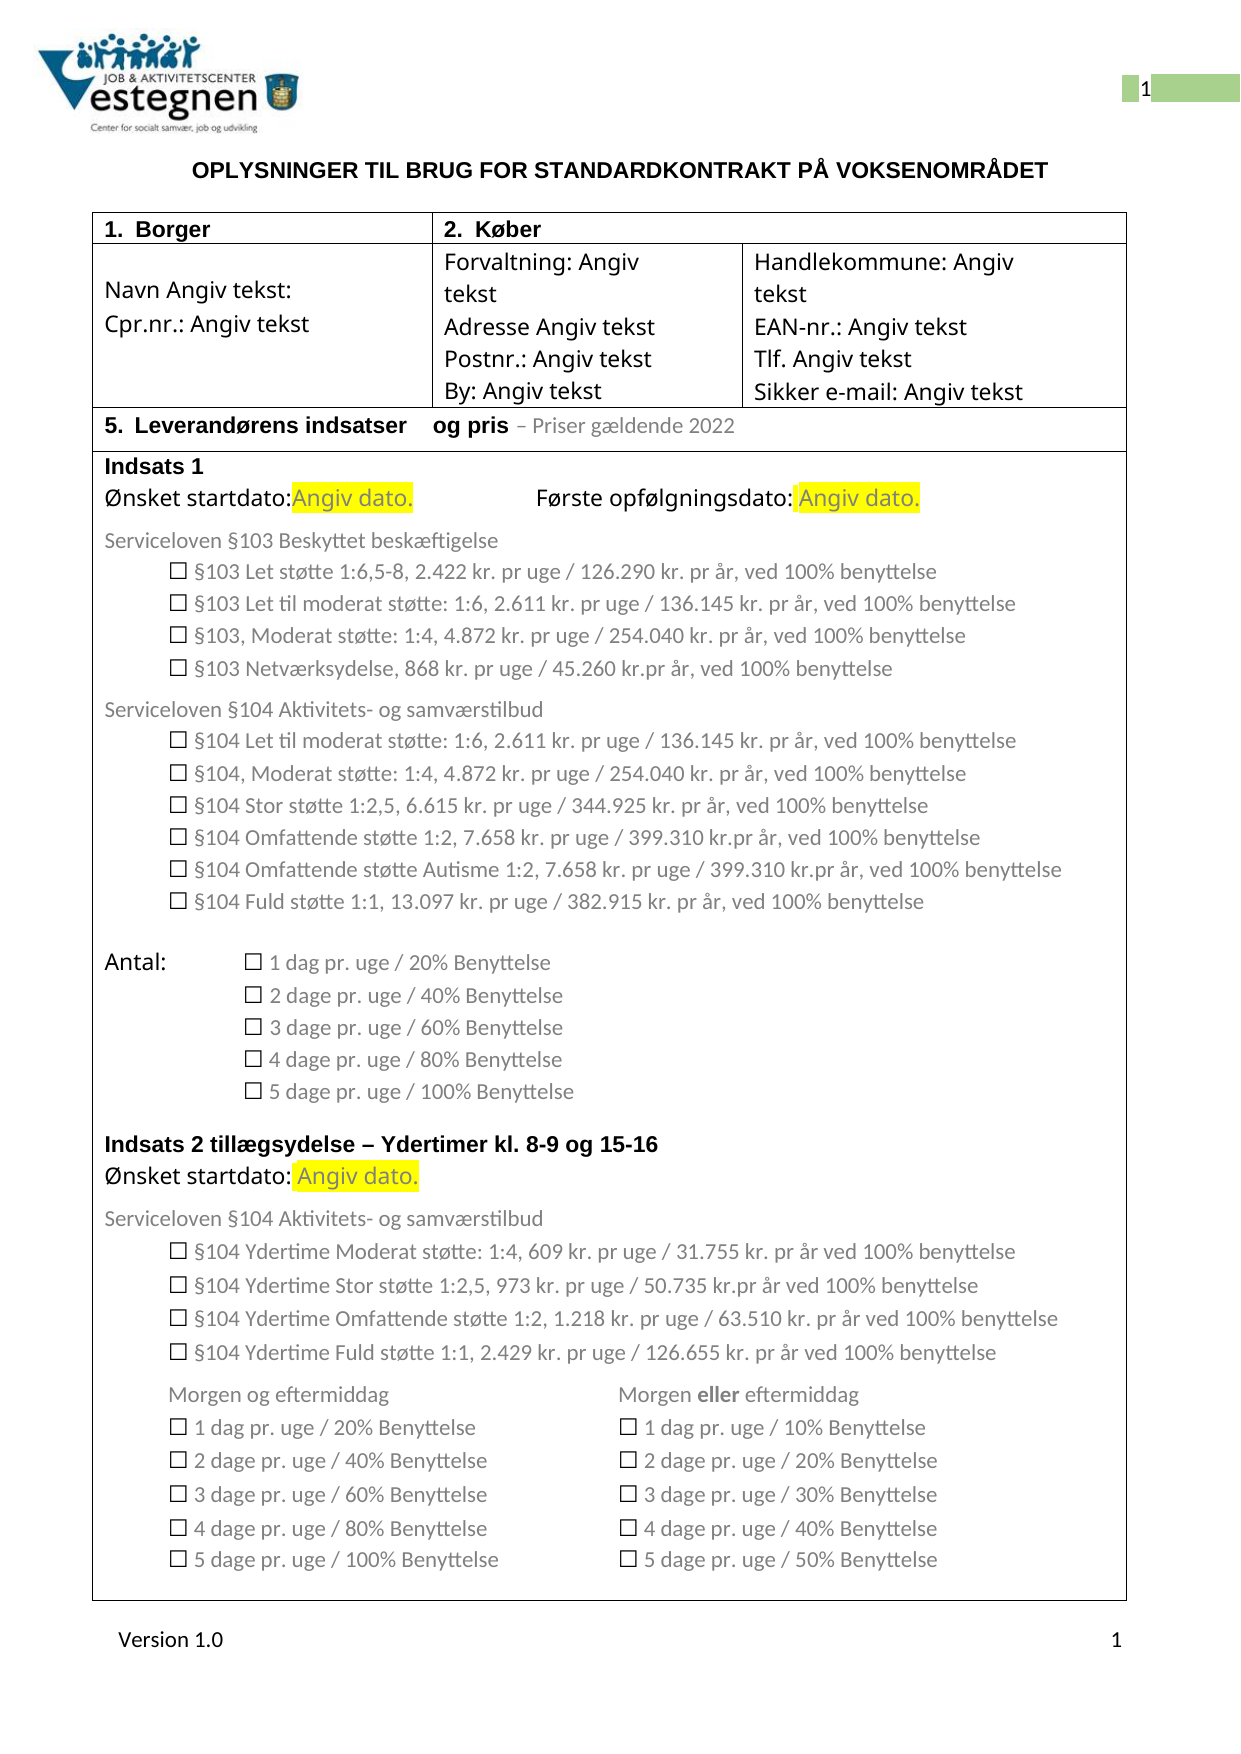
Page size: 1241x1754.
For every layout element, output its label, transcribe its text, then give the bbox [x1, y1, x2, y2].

table_cell Navn : Cpr.nr.: [93, 244, 432, 407]
picture [33, 28, 303, 139]
table_header 1. Borger [93, 213, 432, 243]
table_header 2. Køber [433, 213, 1126, 243]
table_cell Indsats 1 Ønsket startdato: Første opfølgningsdato: Serviceloven §103 Beskyttet beskæftigelse §103 Let støtte 1:6,5-8, 2.422 kr. pr uge / 126.290 kr. pr år, ved 100% benyttelse §103 Let til moderat støtte: 1:6, 2.611 kr. pr uge / 136.145 kr. pr år, ved 100% benyttelse §103, Moderat støtte: 1:4, 4.872 kr. pr uge / 254.040 kr. pr år, ved 100% benyttelse §103 Netværksydelse, 868 kr. pr uge / 45.260 kr.pr år, ved 100% benyttelse Serviceloven §104 Aktivitets- og samværstilbud §104 Let til moderat støtte: 1:6, 2.611 kr. pr uge / 136.145 kr. pr år, ved 100% benyttelse §104, Moderat støtte: 1:4, 4.872 kr. pr uge / 254.040 kr. pr år, ved 100% benyttelse §104 Stor støtte 1:2,5, 6.615 kr. pr uge / 344.925 kr. pr år, ved 100% benyttelse §104 Omfattende støtte 1:2, 7.658 kr. pr uge / 399.310 kr.pr år, ved 100% benyttelse §104 Omfattende støtte Autisme 1:2, 7.658 kr. pr uge / 399.310 kr.pr år, ved 100% benyttelse §104 Fuld støtte 1:1, 13.097 kr. pr uge / 382.915 kr. pr år, ved 100% benyttelse Antal: 1 dag pr. uge / 20% Benyttelse 2 dage pr. uge / 40% Benyttelse 3 dage pr. uge / 60% Benyttelse 4 dage pr. uge / 80% Benyttelse 5 dage pr. uge / 100% Benyttelse Indsats 2 tillægsydelse – Ydertimer kl. 8-9 og 15-16 Ønsket startdato: Serviceloven §104 Aktivitets- og samværstilbud §104 Ydertime Moderat støtte: 1:4, 609 kr. pr uge / 31.755 kr. pr år ved 100% benyttelse §104 Ydertime Stor støtte 1:2,5, 973 kr. pr uge / 50.735 kr.pr år ved 100% benyttelse §104 Ydertime Omfattende støtte 1:2, 1.218 kr. pr uge / 63.510 kr. pr år ved 100% benyttelse §104 Ydertime Fuld støtte 1:1, 2.429 kr. pr uge / 126.655 kr. pr år ved 100% benyttelse Morgen og eftermiddag Morgen eller eftermiddag 1 dag pr. uge / 20% Benyttelse 1 dag pr. uge / 10% Benyttelse 2 dage pr. uge / 40% Benyttelse 2 dage pr. uge / 20% Benyttelse 3 dage pr. uge / 60% Benyttelse 3 dage pr. uge / 30% Benyttelse 4 dage pr. uge / 80% Benyttelse 4 dage pr. uge / 40% Benyttelse 5 dage pr. uge / 100% Benyttelse 5 dage pr. uge / 50% Benyttelse [93, 452, 1126, 1600]
table_cell Handlekommune: EAN-nr.: Tlf. Sikker e-mail: [743, 244, 1126, 407]
subtitle OPLYSNINGER TIL BRUG FOR STANDARDKONTRAKT PÅ VOKSENOMRÅDET [145, 157, 1095, 184]
table_cell 5. Leverandørens indsatser og pris – Priser gældende 2022 [93, 408, 1126, 451]
table_cell Forvaltning: Adresse Postnr.: By: [433, 244, 742, 407]
